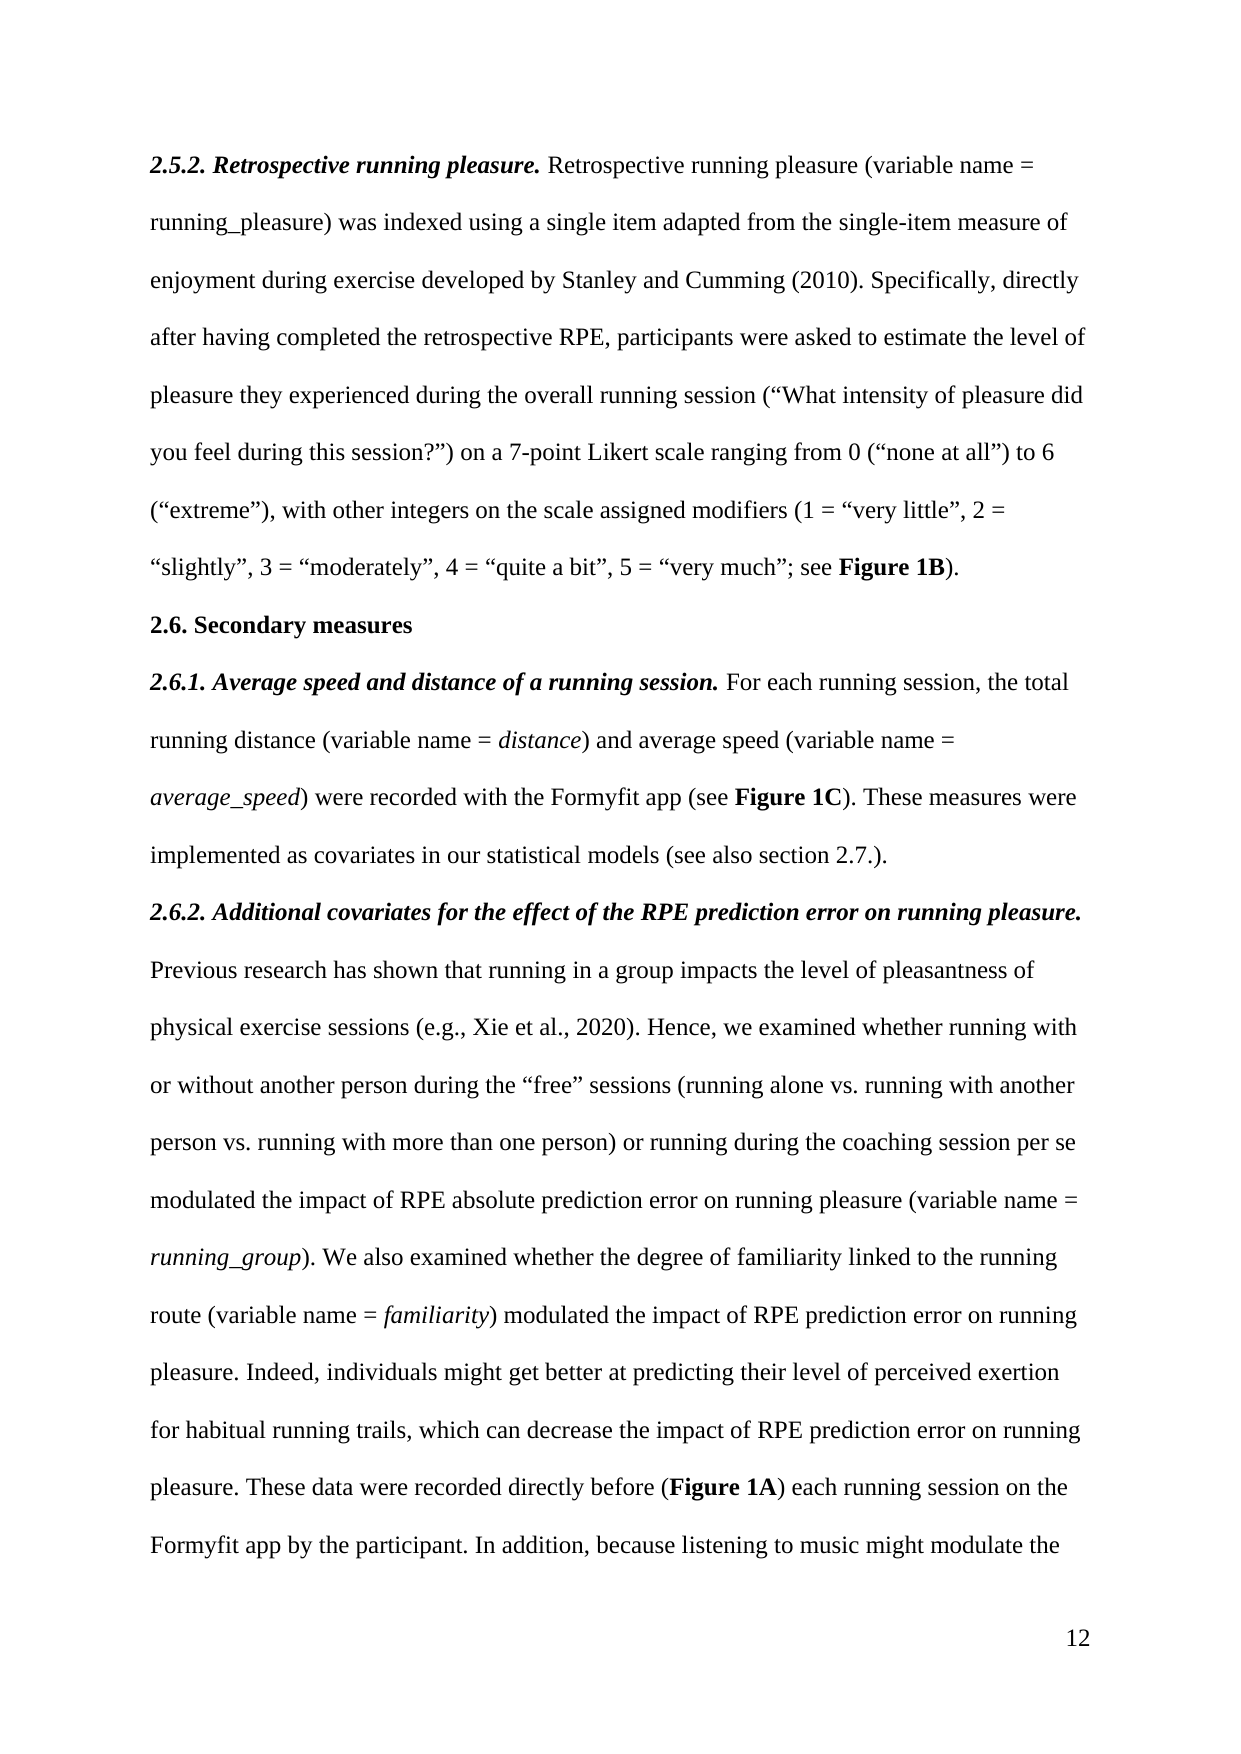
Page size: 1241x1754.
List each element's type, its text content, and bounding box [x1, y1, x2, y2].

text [150, 897, 1090, 1559]
text 2.6.1. Average speed and distance of a running session. For each running session, the total running distance (variable name = distance) and average speed (variable name = average_speed) were recorded with the Formyfit app (see Figure 1C). These measures were implemented as covariates in our statistical models (see also section 2.7.). [150, 667, 1090, 869]
text 2.5.2. Retrospective running pleasure. Retrospective running pleasure (variable name = running_pleasure) was indexed using a single item adapted from the single-item measure of enjoyment during exercise developed by Stanley and Cumming (2010). Specifically, directly after having completed the retrospective RPE, participants were asked to estimate the level of pleasure they experienced during the overall running session (“What intensity of pleasure did you feel during this session?”) on a 7-point Likert scale ranging from 0 (“none at all”) to 6 (“extreme”), with other integers on the scale assigned modifiers (1 = “very little”, 2 = “slightly”, 3 = “moderately”, 4 = “quite a bit”, 5 = “very much”; see Figure 1B). [150, 150, 1090, 581]
text 2.6. Secondary measures [150, 610, 1090, 639]
